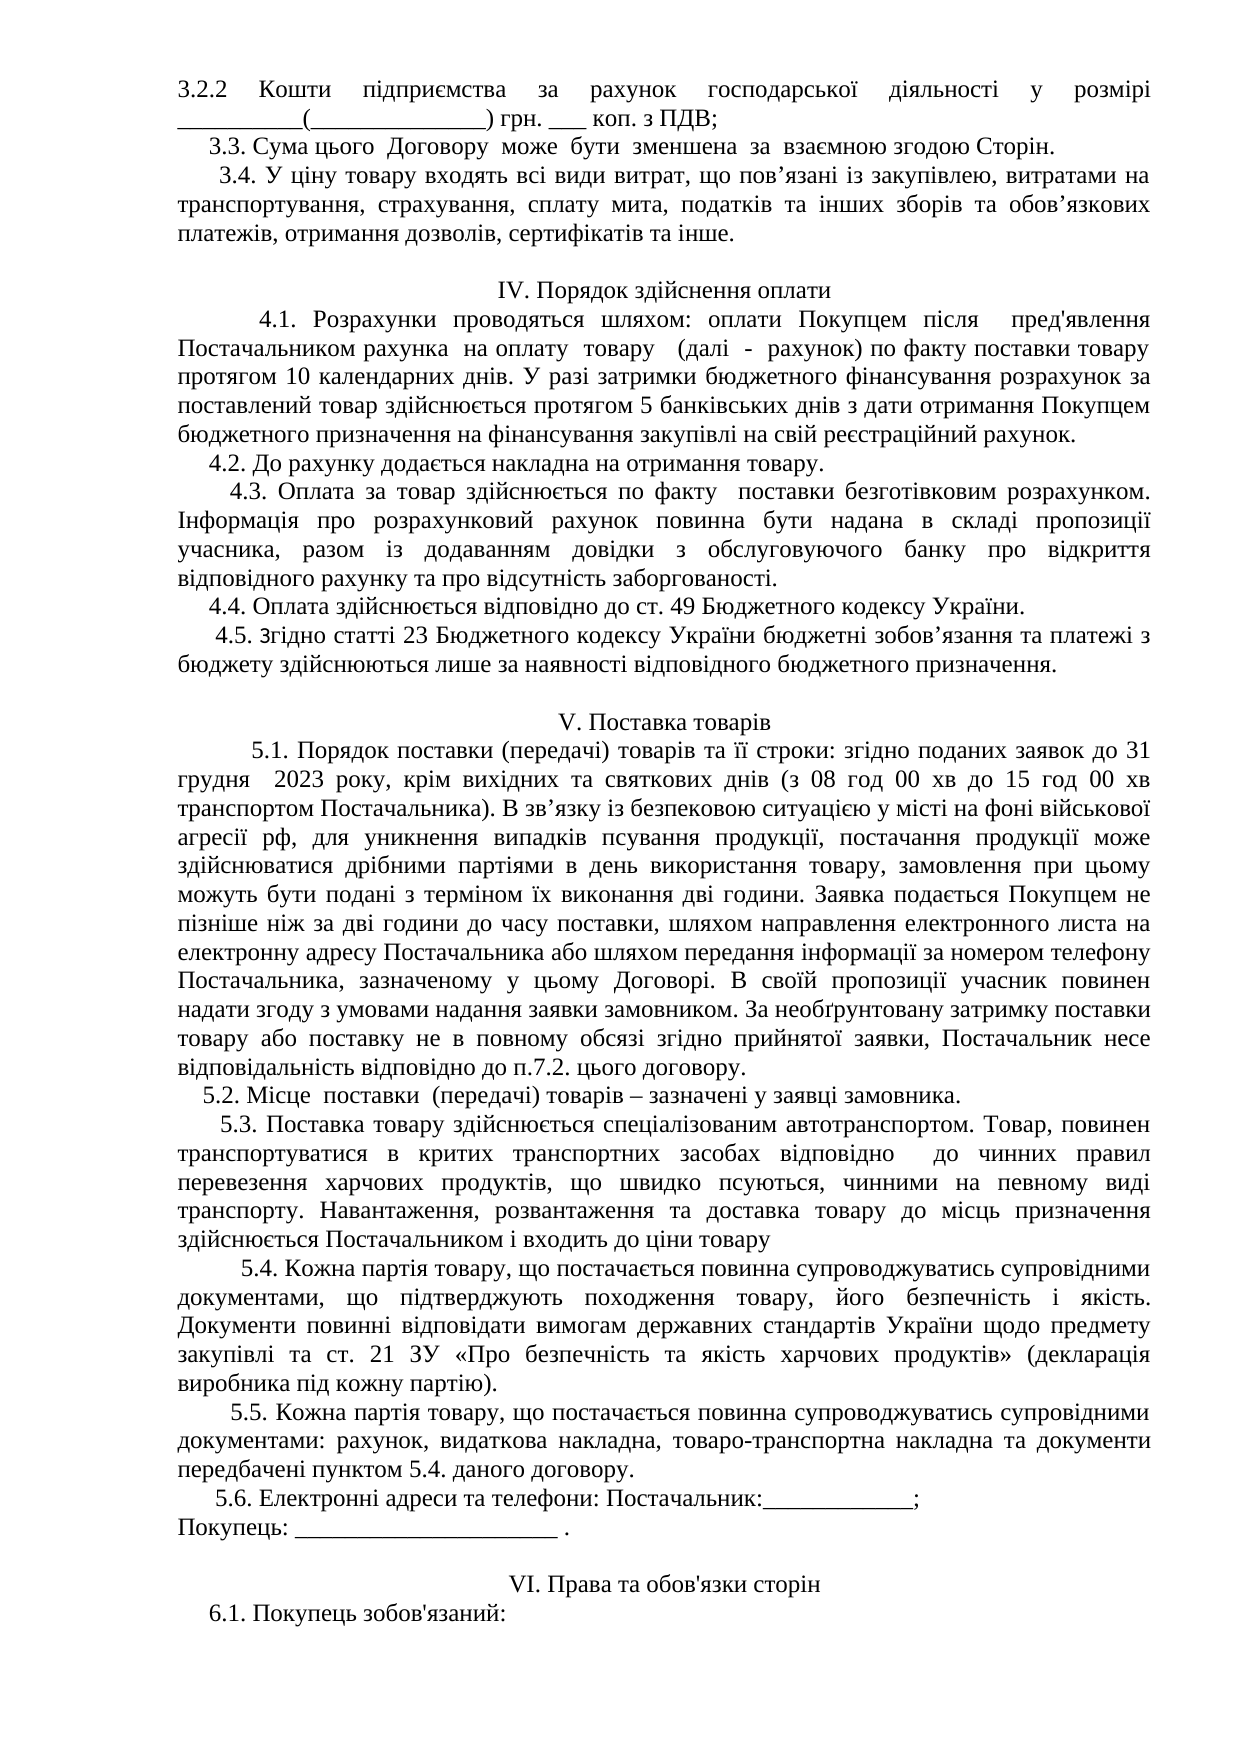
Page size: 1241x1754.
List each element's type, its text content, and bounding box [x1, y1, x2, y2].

text 5.6. Електронні адреси та телефони: Постачальник:____________; [177, 1483, 1152, 1512]
text 5.3. Поставка товару здійснюється спеціалізованим автотранспортом. Товар, повинен транспортуватися в критих транспортних засобах відповідно до чинних правил перевезення харчових продуктів, що швидко псуються, чинними на певному виді транспорту. Навантаження, розвантаження та доставка товару до місць призначення здійснюється Постачальником і входить до ціни товару [177, 1109, 1152, 1253]
text 5.4. Кожна партія товару, що постачається повинна супроводжуватись супровідними документами, що підтверджують походження товару, його безпечність і якість. Документи повинні відповідати вимогам державних стандартів України щодо предмету закупівлі та ст. 21 ЗУ «Про безпечність та якість харчових продуктів» (декларація виробника під кожну партію). [177, 1253, 1152, 1397]
text 6.1. Покупець зобов'язаний: [177, 1598, 1152, 1627]
text 4.3. Оплата за товар здійснюється по факту поставки безготівковим розрахунком. Інформація про розрахунковий рахунок повинна бути надана в складі пропозиції учасника, разом із додаванням довідки з обслуговуючого банку про відкриття відповідного рахунку та про відсутність заборгованості. [177, 476, 1152, 591]
text 3.3. Сума цього Договору може бути зменшена за взаємною згодою Сторін. [177, 131, 1152, 160]
text 3.2.2 Кошти підприємства за рахунок господарської діяльності у розмірі __________(______________) грн. ___ коп. з ПДВ; [177, 74, 1152, 131]
text 4.4. Оплата здійснюється відповідно до ст. 49 Бюджетного кодексу України. [177, 591, 1152, 620]
text IV. Порядок здійснення оплати [177, 275, 1152, 304]
text Покупець: _____________________ . [177, 1512, 1152, 1540]
text 3.4. У ціну товару входять всі види витрат, що пов’язані із закупівлею, витратами на транспортування, страхування, сплату мита, податків та інших зборів та обов’язкових платежів, отримання дозволів, сертифікатів та інше. [177, 160, 1152, 246]
text 4.5. Згідно статті 23 Бюджетного кодексу України бюджетні зобов’язання та платежі з бюджету здійснюються лише за наявності відповідного бюджетного призначення. [177, 620, 1152, 678]
text 5.1. Порядок поставки (передачі) товарів та її строки: згідно поданих заявок до 31 грудня 2023 року, крім вихідних та святкових днів (з 08 год 00 хв до 15 год 00 хв транспортом Постачальника). В зв’язку із безпековою ситуацією у місті на фоні військової агресії рф, для уникнення випадків псування продукції, постачання продукції може здійснюватися дрібними партіями в день використання товару, замовлення при цьому можуть бути подані з терміном їх виконання дві години. Заявка подається Покупцем не пізніше ніж за дві години до часу поставки, шляхом направлення електронного листа на електронну адресу Постачальника або шляхом передання інформації за номером телефону Постачальника, зазначеному у цьому Договорі. В своїй пропозиції учасник повинен надати згоду з умовами надання заявки замовником. За необґрунтовану затримку поставки товару або поставку не в повному обсязі згідно прийнятої заявки, Постачальник несе відповідальність відповідно до п.7.2. цього договору. [177, 735, 1152, 1080]
text VI. Права та обов'язки сторін [177, 1569, 1152, 1598]
text V. Поставка товарів [177, 707, 1152, 735]
text 5.5. Кожна партія товару, що постачається повинна супроводжуватись супровідними документами: рахунок, видаткова накладна, товаро-транспортна накладна та документи передбачені пунктом 5.4. даного договору. [177, 1397, 1152, 1483]
text 4.1. Розрахунки проводяться шляхом: оплати Покупцем після пред'явлення Постачальником рахунка на оплату товару (далі - рахунок) по факту поставки товару протягом 10 календарних днів. У разі затримки бюджетного фінансування розрахунок за поставлений товар здійснюється протягом 5 банківських днів з дати отримання Покупцем бюджетного призначення на фінансування закупівлі на свій реєстраційний рахунок. [177, 304, 1152, 448]
text 4.2. До рахунку додається накладна на отримання товару. [177, 448, 1152, 476]
text 5.2. Місце поставки (передачі) товарів – зазначені у заявці замовника. [177, 1080, 1152, 1109]
